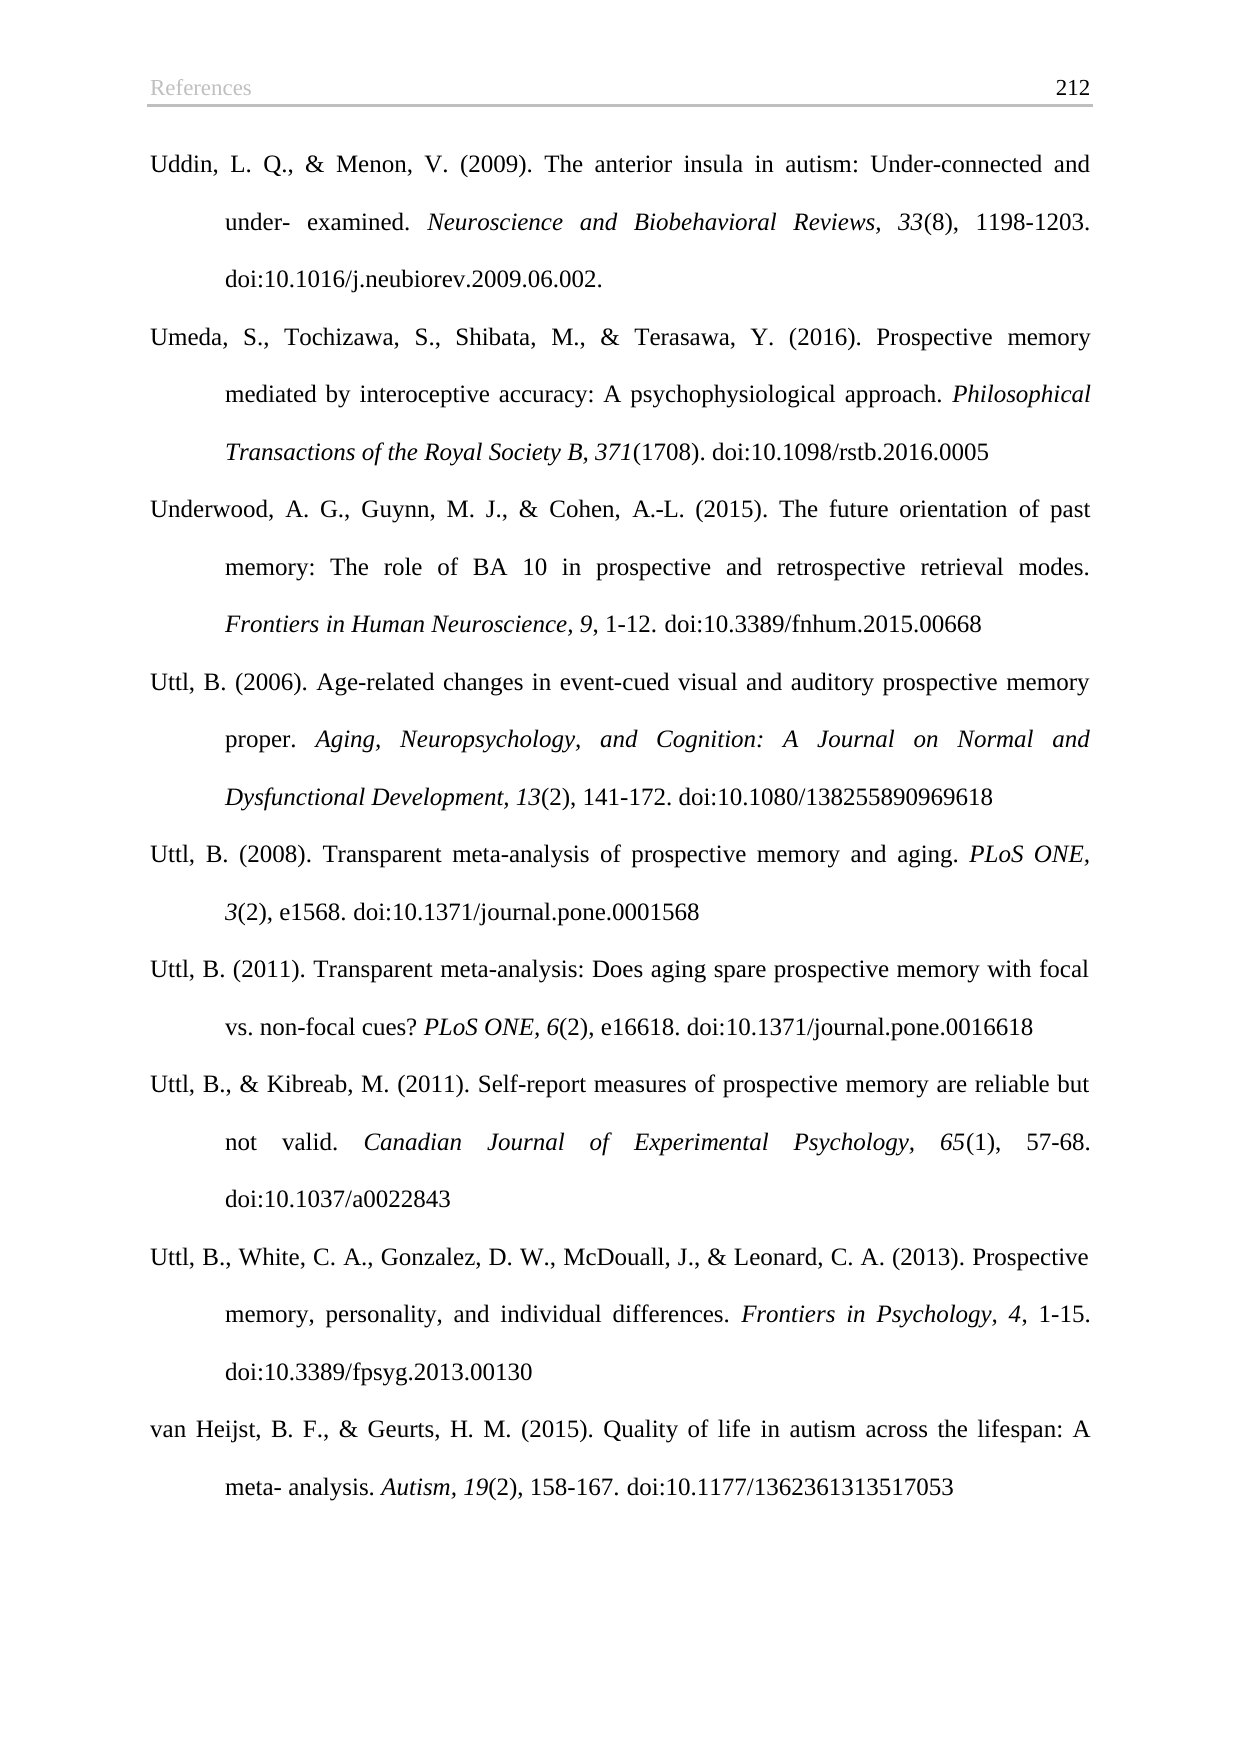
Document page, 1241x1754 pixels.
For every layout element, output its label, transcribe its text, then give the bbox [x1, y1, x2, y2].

text Umeda, S., Tochizawa, S., Shibata, M., & Terasawa, Y. (2016). Prospective memory mediated by interoceptive accuracy: A psychophysiological approach. Philosophical Transactions of the Royal Society B, 371(1708). doi:10.1098/rstb.2016.0005 [150, 322, 1091, 465]
text Uttl, B. (2011). Transparent meta-analysis: Does aging spare prospective memory with focal vs. non-focal cues? PLoS ONE, 6(2), e16618. doi:10.1371/journal.pone.0016618 [150, 954, 1090, 1040]
text Uttl, B., & Kibreab, M. (2011). Self-report measures of prospective memory are reliable but not valid. Canadian Journal of Experimental Psychology, 65(1), 57-68. doi:10.1037/a0022843 [150, 1069, 1091, 1213]
text Uttl, B., White, C. A., Gonzalez, D. W., McDouall, J., & Leonard, C. A. (2013). Prospective memory, personality, and individual differences. Frontiers in Psychology, 4, 1-15. doi:10.3389/fpsyg.2013.00130 [150, 1242, 1091, 1385]
text Uttl, B. (2006). Age-related changes in event-cued visual and auditory prospective memory proper. Aging, Neuropsychology, and Cognition: A Journal on Normal and Dysfunctional Development, 13(2), 141-172. doi:10.1080/138255890969618 [150, 667, 1091, 810]
text van Heijst, B. F., & Geurts, H. M. (2015). Quality of life in autism across the lifespan: A meta- analysis. Autism, 19(2), 158-167. doi:10.1177/1362361313517053 [150, 1414, 1091, 1500]
text Uttl, B. (2008). Transparent meta-analysis of prospective memory and aging. PLoS ONE, 3(2), e1568. doi:10.1371/journal.pone.0001568 [150, 839, 1090, 925]
text Underwood, A. G., Guynn, M. J., & Cohen, A.-L. (2015). The future orientation of past memory: The role of BA 10 in prospective and retrospective retrieval modes. Frontiers in Human Neuroscience, 9, 1-12. doi:10.3389/fnhum.2015.00668 [150, 494, 1090, 638]
text Uddin, L. Q., & Menon, V. (2009). The anterior insula in autism: Under-connected and under- examined. Neuroscience and Biobehavioral Reviews, 33(8), 1198-1203. doi:10.1016/j.neubiorev.2009.06.002. [150, 149, 1090, 293]
